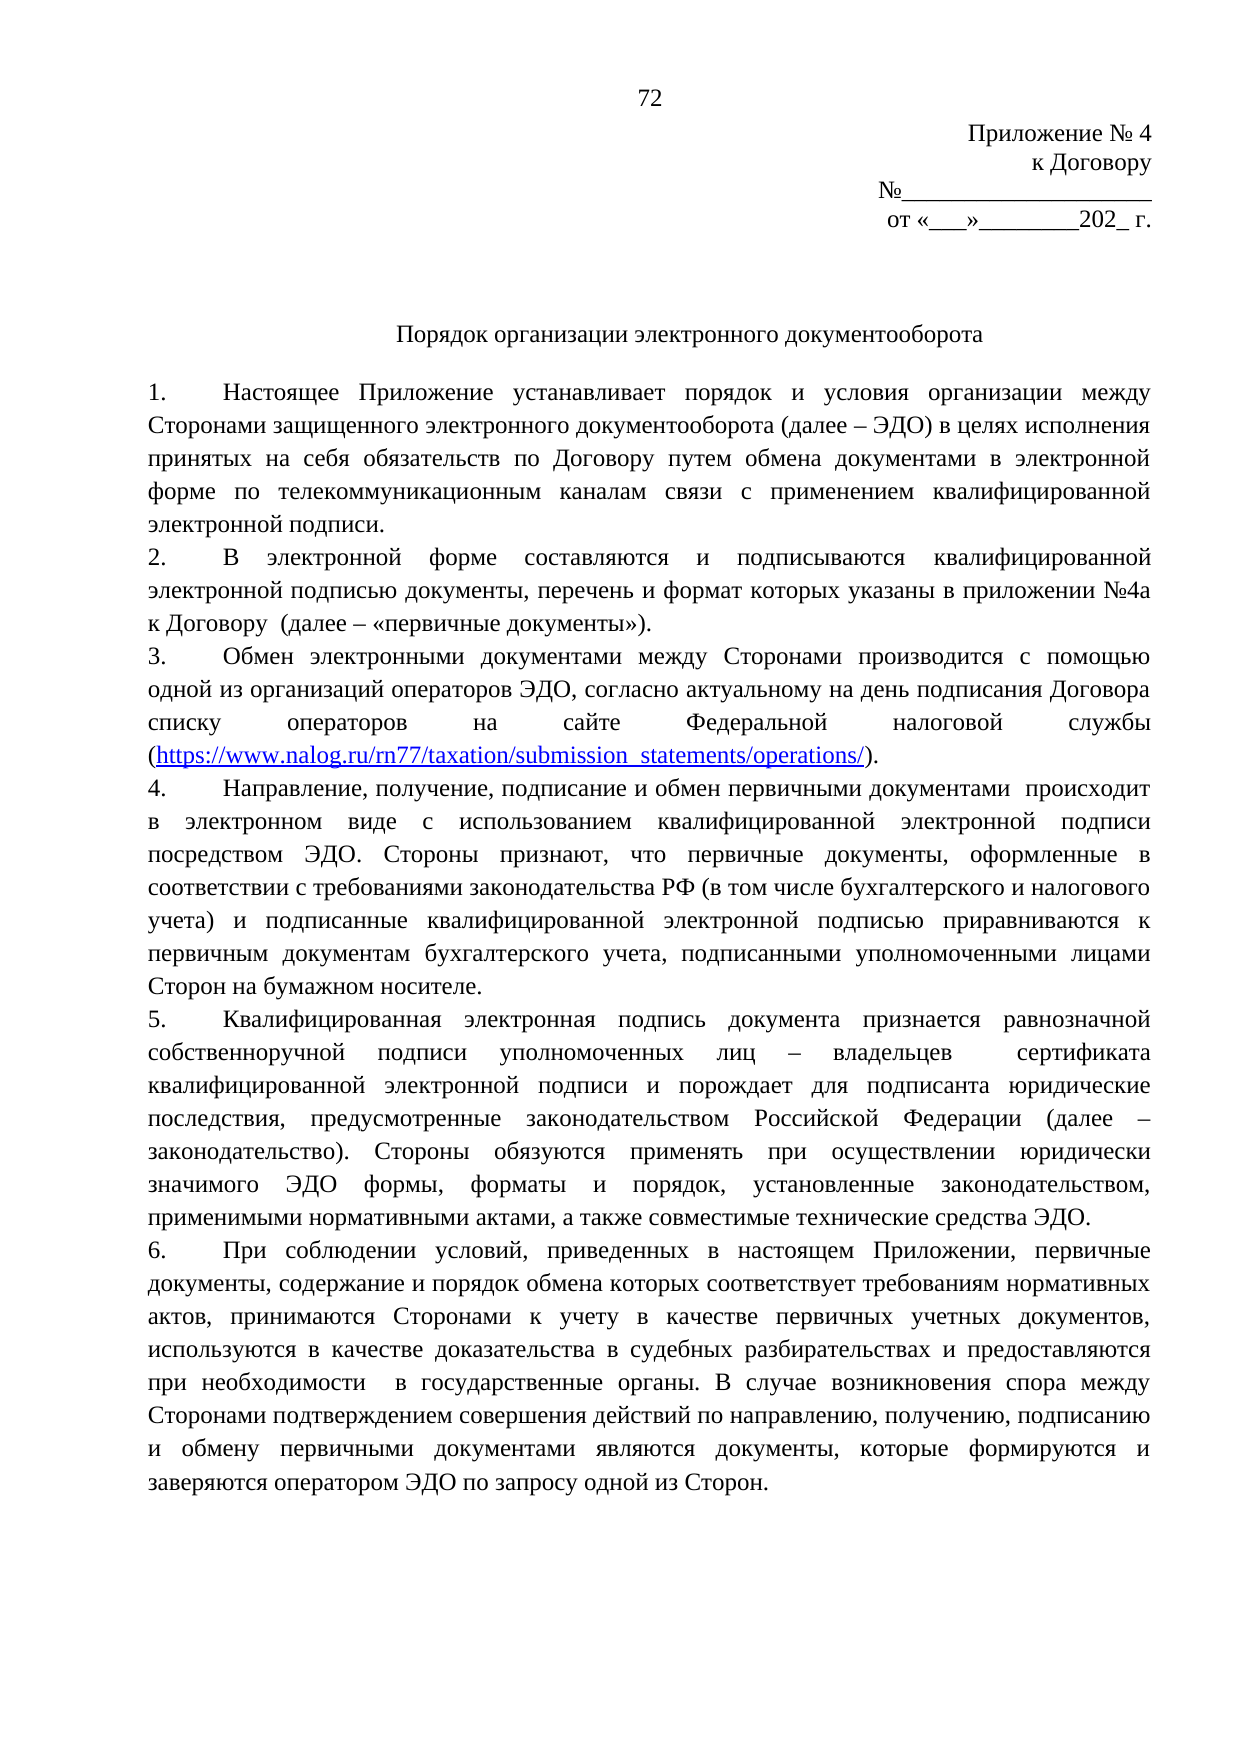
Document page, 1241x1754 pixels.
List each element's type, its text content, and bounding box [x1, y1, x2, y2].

list Квалифицированная электронная подпись документа признается равнозначной собственноручной подписи уполномоченных лиц – владельцев сертификата квалифицированной электронной подписи и порождает для подписанта юридические последствия, предусмотренные законодательством Российской Федерации (далее – законодательство). Стороны обязуются применять при осуществлении юридически значимого ЭДО формы, форматы и порядок, установленные законодательством, применимыми нормативными актами, а также совместимые технические средства ЭДО. [148, 1004, 1152, 1231]
text от «___»________202_ г. [148, 204, 1152, 233]
list При соблюдении условий, приведенных в настоящем Приложении, первичные документы, содержание и порядок обмена которых соответствует требованиям нормативных актов, принимаются Сторонами к учету в качестве первичных учетных документов, используются в качестве доказательства в судебных разбирательствах и предоставляются при необходимости в государственные органы. В случае возникновения спора между Сторонами подтверждением совершения действий по направлению, получению, подписанию и обмену первичными документами являются документы, которые формируются и заверяются оператором ЭДО по запросу одной из Сторон. [148, 1235, 1152, 1495]
list Настоящее Приложение устанавливает порядок и условия организации между Сторонами защищенного электронного документооборота (далее – ЭДО) в целях исполнения принятых на себя обязательств по Договору путем обмена документами в электронной форме по телекоммуникационным каналам связи с применением квалифицированной электронной подписи. [148, 377, 1152, 538]
list В электронной форме составляются и подписываются квалифицированной электронной подписью документы, перечень и формат которых указаны в приложении №4а к Договору (далее – «первичные документы»). [148, 542, 1152, 637]
list Обмен электронными документами между Сторонами производится с помощью одной из организаций операторов ЭДО, согласно актуальному на день подписания Договора списку операторов на сайте Федеральной налоговой службы (https://www.nalog.ru/rn77/taxation/submission_statements/operations/). [148, 641, 1152, 769]
text Приложение № 4 [148, 118, 1152, 147]
text №____________________ [148, 176, 1152, 204]
text к Договору [148, 147, 1152, 176]
text Порядок организации электронного документооборота [396, 319, 1152, 348]
list Направление, получение, подписание и обмен первичными документами происходит в электронном виде с использованием квалифицированной электронной подписи посредством ЭДО. Стороны признают, что первичные документы, оформленные в соответствии с требованиями законодательства РФ (в том числе бухгалтерского и налогового учета) и подписанные квалифицированной электронной подписью приравниваются к первичным документам бухгалтерского учета, подписанными уполномоченными лицами Сторон на бумажном носителе. [148, 773, 1152, 1000]
